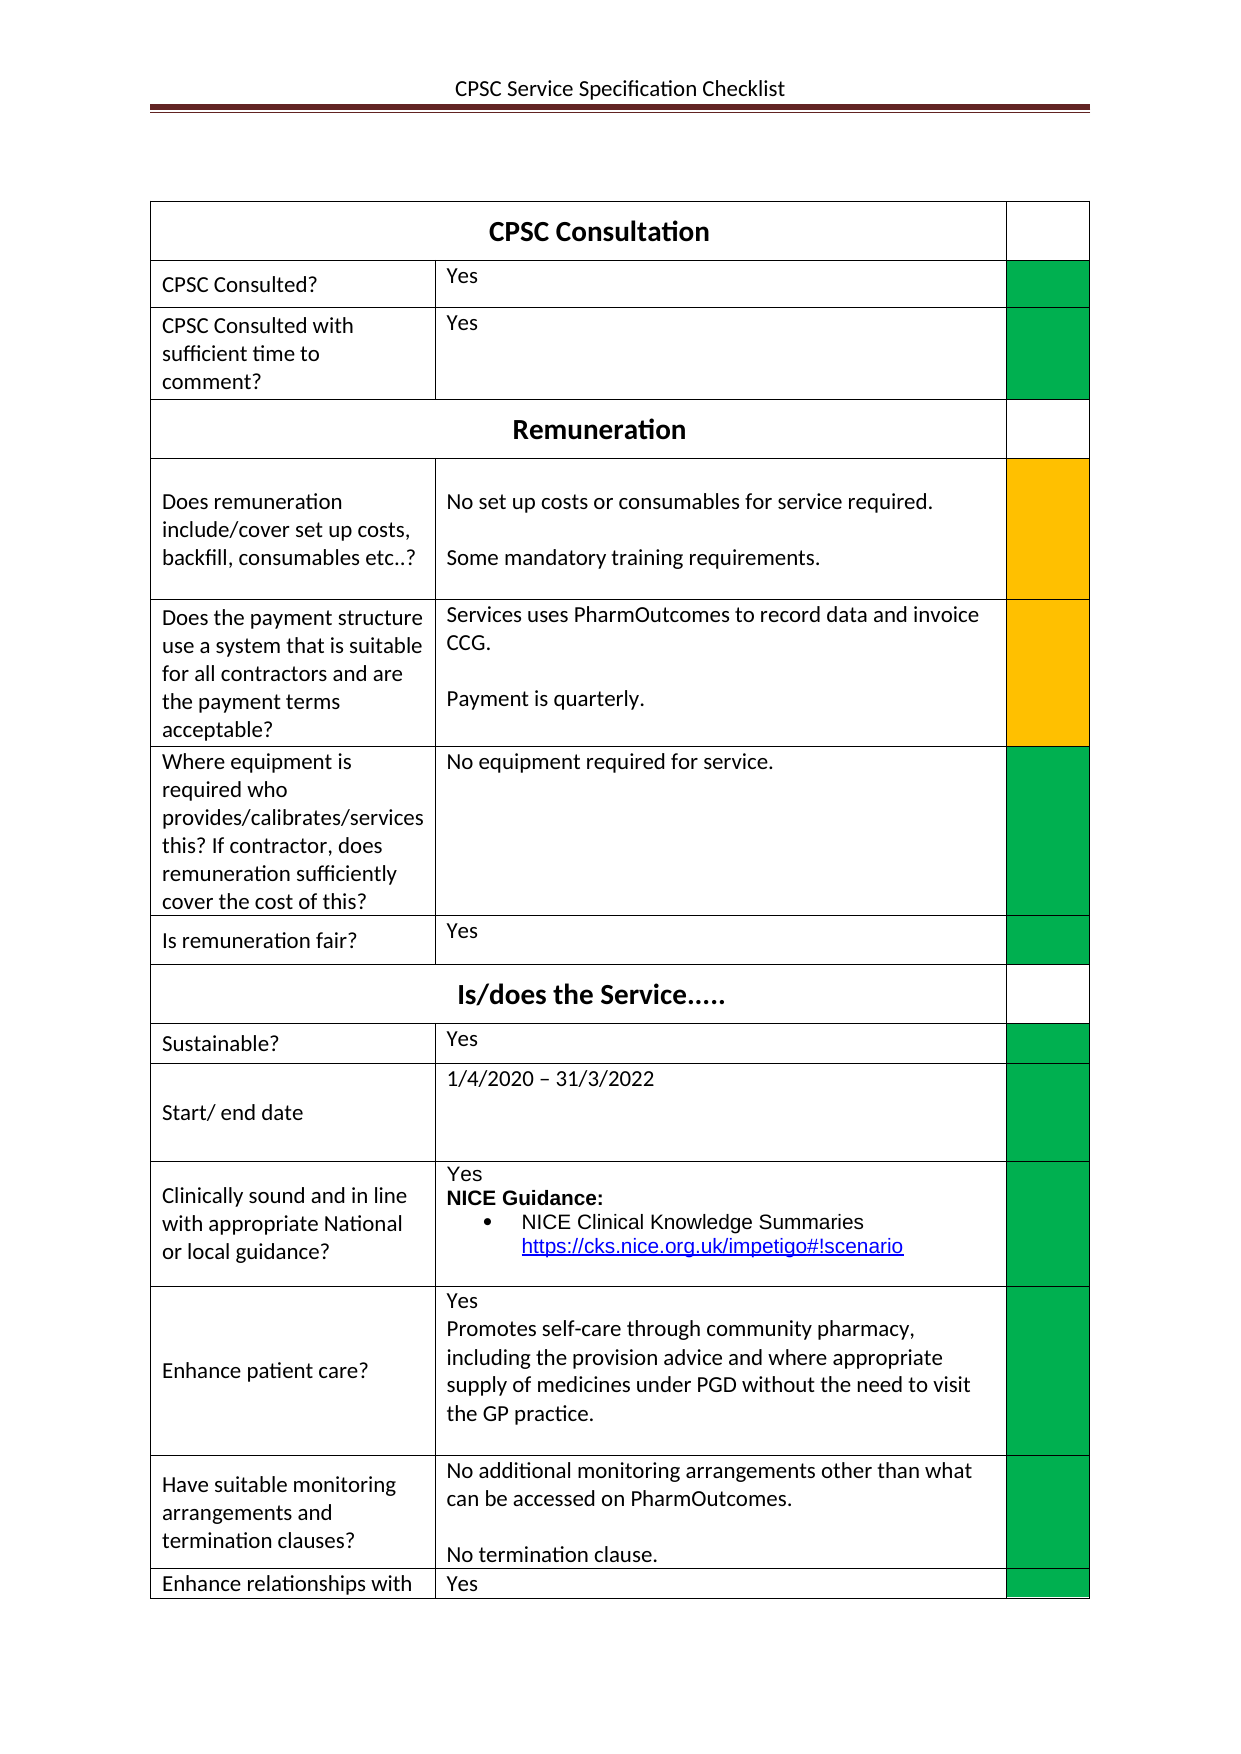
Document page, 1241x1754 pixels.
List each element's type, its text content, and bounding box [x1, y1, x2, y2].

table_cell CPSC Consulted with sufficient time to comment? [151, 308, 435, 399]
table_cell Is remuneration fair? [151, 916, 435, 964]
table_cell [1007, 1456, 1089, 1568]
table_cell Yes Promotes self-care through community pharmacy, including the provision advice and where appropriate supply of medicines under PGD without the need to visit the GP practice. [436, 1287, 1006, 1455]
table_cell Clinically sound and in line with appropriate National or local guidance? [151, 1162, 435, 1286]
table_cell 1/4/2020 – 31/3/2022 [436, 1064, 1006, 1161]
table_cell [1007, 1064, 1089, 1161]
table_cell [1007, 202, 1089, 260]
table_cell [151, 202, 192, 260]
table_cell Have suitable monitoring arrangements and termination clauses? [151, 1456, 435, 1568]
table_cell [1007, 400, 1089, 458]
table_cell No additional monitoring arrangements other than what can be accessed on PharmOutcomes. No termination clause. [436, 1456, 1006, 1568]
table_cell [151, 1569, 435, 1597]
table_cell [1007, 1024, 1089, 1063]
table_cell [1007, 261, 1089, 307]
table_cell Yes [436, 308, 1006, 399]
table_cell No set up costs or consumables for service required. Some mandatory training requirements. [436, 459, 1006, 599]
table_cell [1007, 1162, 1089, 1286]
table_cell Yes [436, 261, 1006, 307]
table_cell CPSC Consulted? [151, 261, 435, 307]
table_cell CPSC Consultation [192, 202, 1006, 260]
table_cell Remuneration [192, 400, 1006, 458]
table_cell Yes [436, 916, 1006, 964]
table_cell [151, 400, 192, 458]
table_cell Yes NICE Guidance: NICE Clinical Knowledge Summaries https://cks.nice.org.uk/impetigo#!scenario [436, 1162, 1006, 1286]
table_cell Services uses PharmOutcomes to record data and invoice CCG. Payment is quarterly. [436, 600, 1006, 746]
table_cell Is/does the Service..... [176, 965, 1006, 1023]
table_cell [1007, 308, 1089, 399]
table_cell No equipment required for service. [436, 747, 1006, 915]
table_cell [1007, 600, 1089, 746]
table_cell Sustainable? [151, 1024, 435, 1063]
table_cell [1007, 1569, 1089, 1597]
table_cell [1007, 459, 1089, 599]
table_cell [151, 965, 176, 1023]
table_cell [1007, 916, 1089, 964]
table_cell Does remuneration include/cover set up costs, backfill, consumables etc..? [151, 459, 435, 599]
table_cell Where equipment is required who provides/calibrates/services this? If contractor, does remuneration sufficiently cover the cost of this? [151, 747, 435, 915]
table_cell [1007, 1287, 1089, 1455]
table_cell Enhance patient care? [151, 1287, 435, 1455]
table_cell [1007, 965, 1089, 1023]
table_cell [1007, 747, 1089, 915]
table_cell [436, 1569, 1006, 1597]
table_cell Start/ end date [151, 1064, 435, 1161]
table_cell Yes [436, 1024, 1006, 1063]
table_cell Does the payment structure use a system that is suitable for all contractors and are the payment terms acceptable? [151, 600, 435, 746]
